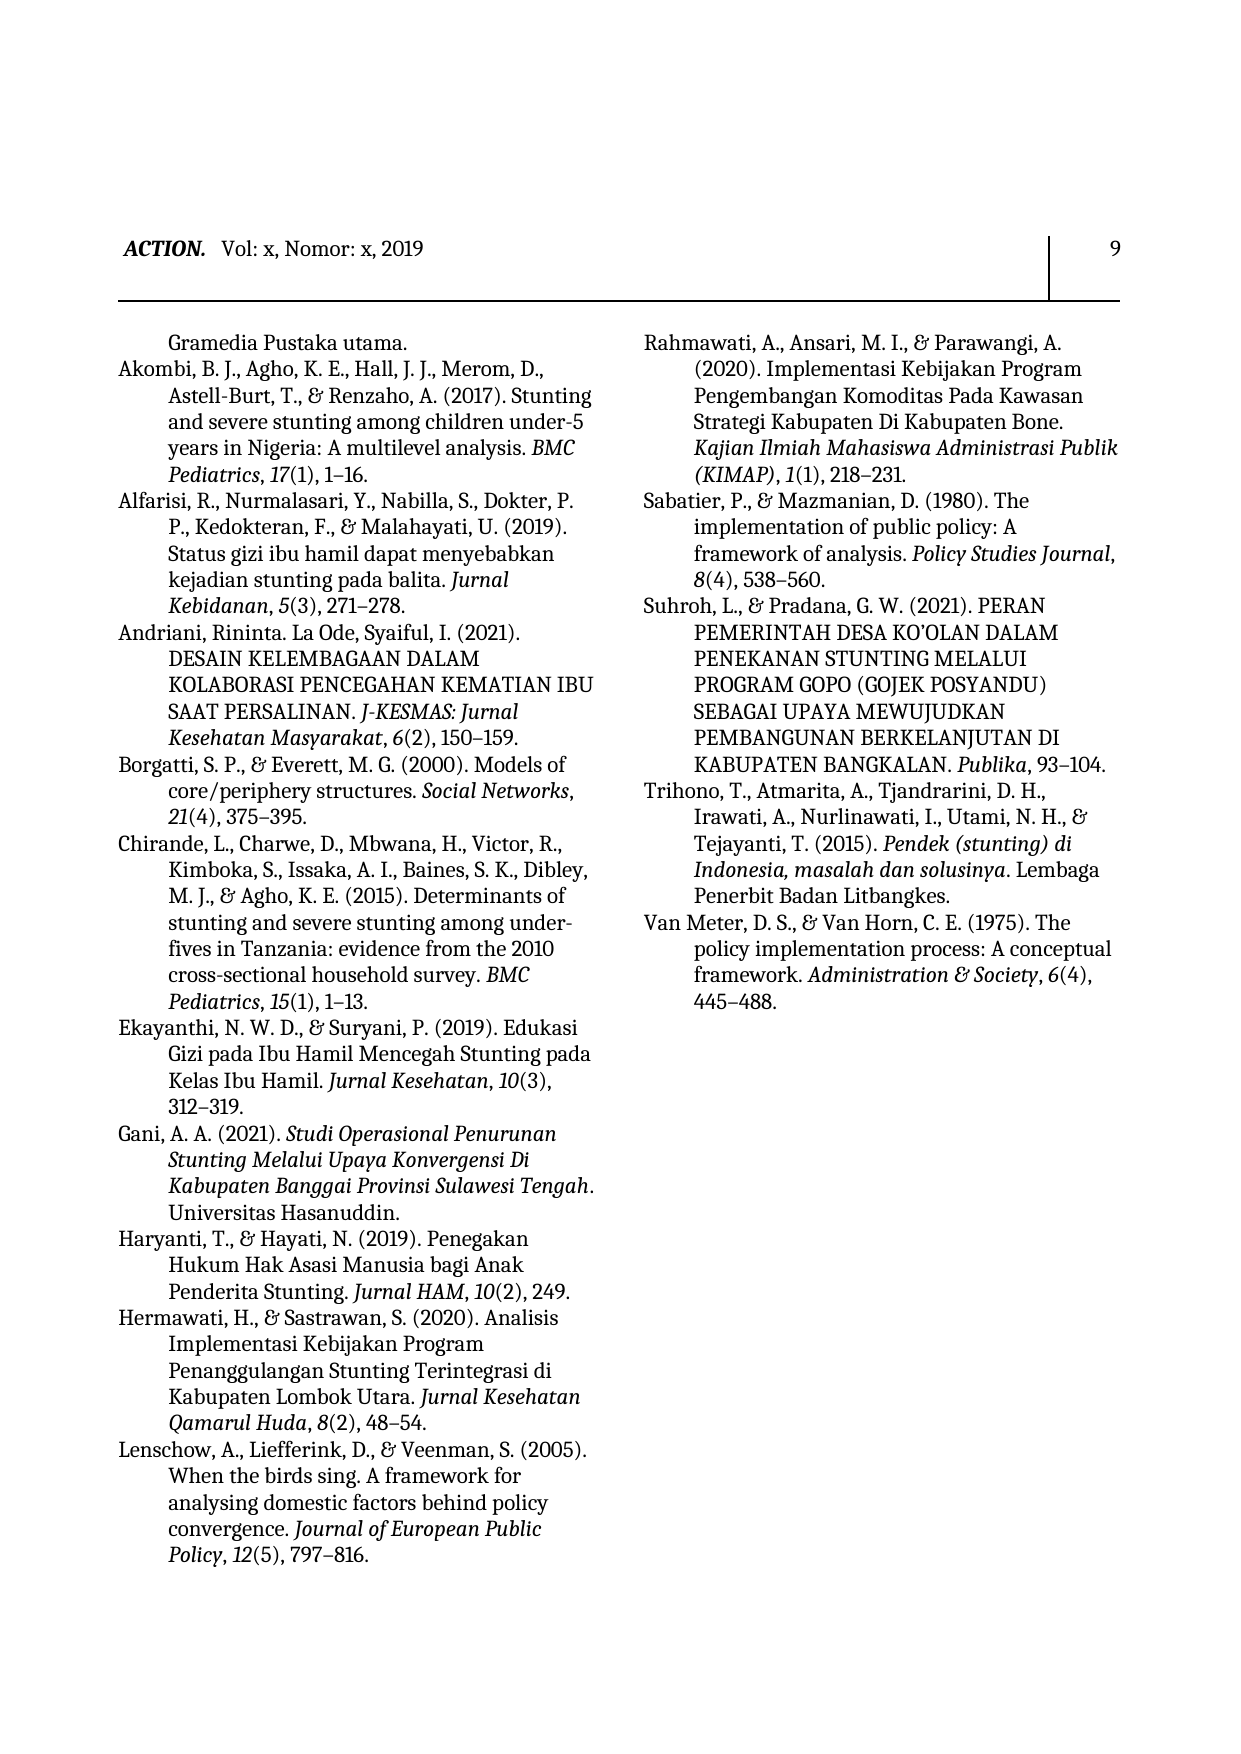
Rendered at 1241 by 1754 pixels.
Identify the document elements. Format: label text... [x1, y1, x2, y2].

text Andriani, Rininta. La Ode, Syaiful, I. (2021). DESAIN KELEMBAGAAN DALAM KOLABORASI PENCEGAHAN KEMATIAN IBU SAAT PERSALINAN. J-KESMAS: Jurnal Kesehatan Masyarakat, 6(2), 150–159. [118, 619, 596, 751]
text Alfarisi, R., Nurmalasari, Y., Nabilla, S., Dokter, P. P., Kedokteran, F., & Malahayati, U. (2019). Status gizi ibu hamil dapat menyebabkan kejadian stunting pada balita. Jurnal Kebidanan, 5(3), 271–278. [118, 488, 596, 619]
text Lenschow, A., Liefferink, D., & Veenman, S. (2005). When the birds sing. A framework for analysing domestic factors behind policy convergence. Journal of European Public Policy, 12(5), 797–816. [118, 1437, 596, 1568]
text Akombi, B. J., Agho, K. E., Hall, J. J., Merom, D., Astell-Burt, T., & Renzaho, A. (2017). Stunting and severe stunting among children under-5 years in Nigeria: A multilevel analysis. BMC Pediatrics, 17(1), 1–16. [118, 356, 596, 488]
text Gani, A. A. (2021). Studi Operasional Penurunan Stunting Melalui Upaya Konvergensi Di Kabupaten Banggai Provinsi Sulawesi Tengah. Universitas Hasanuddin. [118, 1120, 596, 1226]
text Haryanti, T., & Hayati, N. (2019). Penegakan Hukum Hak Asasi Manusia bagi Anak Penderita Stunting. Jurnal HAM, 10(2), 249. [118, 1226, 596, 1305]
text Ekayanthi, N. W. D., & Suryani, P. (2019). Edukasi Gizi pada Ibu Hamil Mencegah Stunting pada Kelas Ibu Hamil. Jurnal Kesehatan, 10(3), 312–319. [118, 1015, 596, 1120]
text Adair, J. (2008). Kepemimpinan yang memotivasi. Gramedia Pustaka utama. [118, 330, 596, 356]
text Van Meter, D. S., & Van Horn, C. E. (1975). The policy implementation process: A conceptual framework. Administration & Society, 6(4), 445–488. [644, 909, 1122, 1015]
text Trihono, T., Atmarita, A., Tjandrarini, D. H., Irawati, A., Nurlinawati, I., Utami, N. H., & Tejayanti, T. (2015). Pendek (stunting) di Indonesia, masalah dan solusinya. Lembaga Penerbit Badan Litbangkes. [644, 778, 1122, 909]
text Hermawati, H., & Sastrawan, S. (2020). Analisis Implementasi Kebijakan Program Penanggulangan Stunting Terintegrasi di Kabupaten Lombok Utara. Jurnal Kesehatan Qamarul Huda, 8(2), 48–54. [118, 1305, 596, 1437]
text Rahmawati, A., Ansari, M. I., & Parawangi, A. (2020). Implementasi Kebijakan Program Pengembangan Komoditas Pada Kawasan Strategi Kabupaten Di Kabupaten Bone. Kajian Ilmiah Mahasiswa Administrasi Publik (KIMAP), 1(1), 218–231. [644, 330, 1122, 488]
text Sabatier, P., & Mazmanian, D. (1980). The implementation of public policy: A framework of analysis. Policy Studies Journal, 8(4), 538–560. [644, 488, 1122, 593]
text Borgatti, S. P., & Everett, M. G. (2000). Models of core/periphery structures. Social Networks, 21(4), 375–395. [118, 751, 596, 830]
text Chirande, L., Charwe, D., Mbwana, H., Victor, R., Kimboka, S., Issaka, A. I., Baines, S. K., Dibley, M. J., & Agho, K. E. (2015). Determinants of stunting and severe stunting among under-fives in Tanzania: evidence from the 2010 cross-sectional household survey. BMC Pediatrics, 15(1), 1–13. [118, 830, 596, 1015]
text Suhroh, L., & Pradana, G. W. (2021). PERAN PEMERINTAH DESA KO’OLAN DALAM PENEKANAN STUNTING MELALUI PROGRAM GOPO (GOJEK POSYANDU) SEBAGAI UPAYA MEWUJUDKAN PEMBANGUNAN BERKELANJUTAN DI KABUPATEN BANGKALAN. Publika, 93–104. [644, 593, 1122, 778]
